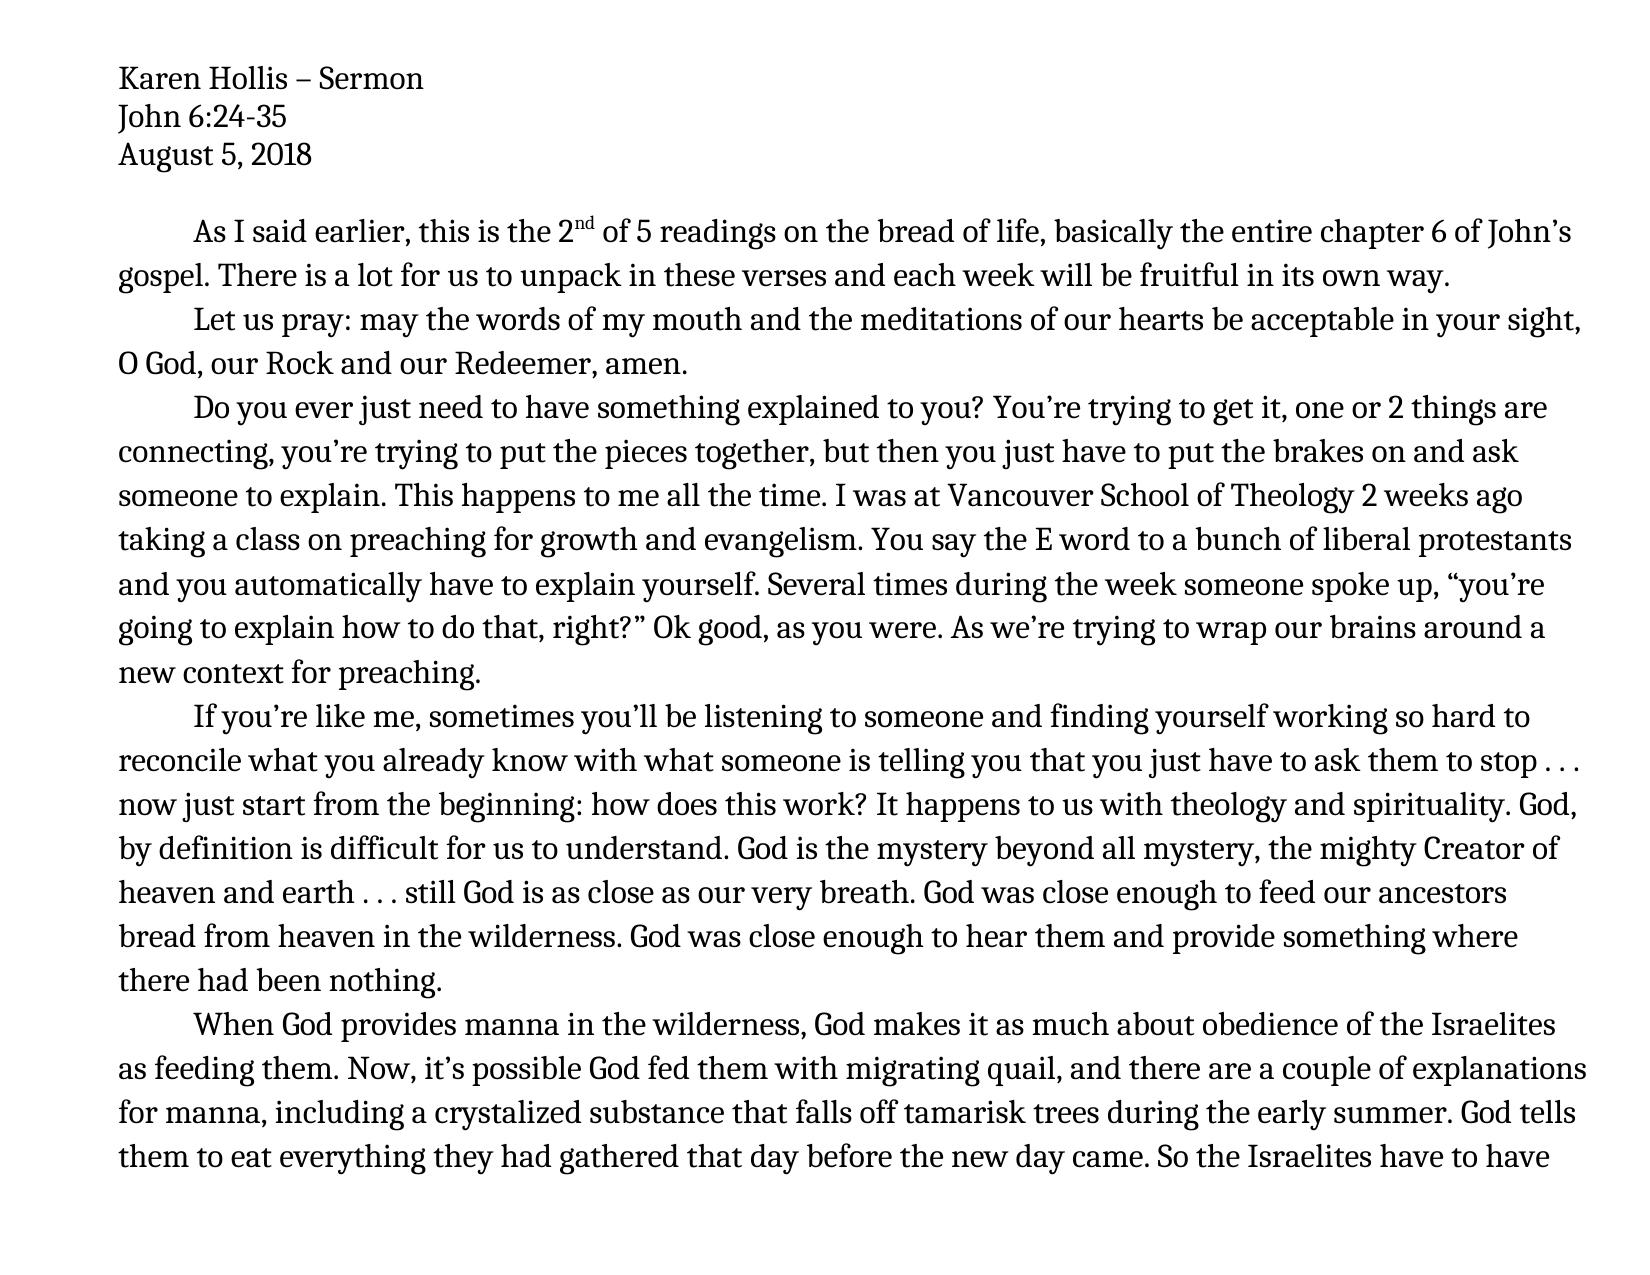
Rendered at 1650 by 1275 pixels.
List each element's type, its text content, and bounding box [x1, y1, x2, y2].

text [118, 1006, 1591, 1176]
text August 5, 2018 [118, 136, 1591, 174]
text If you’re like me, sometimes you’ll be listening to someone and finding yourself working so hard to reconcile what you already know with what someone is telling you that you just have to ask them to stop . . . now just start from the beginning: how does this work? It happens to us with theology and spirituality. God, by definition is difficult for us to understand. God is the mystery beyond all mystery, the mighty Creator of heaven and earth . . . still God is as close as our very breath. God was close enough to feed our ancestors bread from heaven in the wilderness. God was close enough to hear them and provide something where there had been nothing. [118, 697, 1591, 1000]
text Karen Hollis – Sermon [118, 59, 1591, 97]
text As I said earlier, this is the 2nd of 5 readings on the bread of life, basically the entire chapter 6 of John’s gospel. There is a lot for us to unpack in these verses and each week will be fruitful in its own way. [118, 212, 1591, 295]
text John 6:24-35 [118, 97, 1591, 136]
text Do you ever just need to have something explained to you? You’re trying to get it, one or 2 things are connecting, you’re trying to put the pieces together, but then you just have to put the brakes on and ask someone to explain. This happens to me all the time. I was at Vancouver School of Theology 2 weeks ago taking a class on preaching for growth and evangelism. You say the E word to a bunch of liberal protestants and you automatically have to explain yourself. Several times during the week someone spoke up, “you’re going to explain how to do that, right?” Ok good, as you were. As we’re trying to wrap our brains around a new context for preaching. [118, 389, 1591, 691]
text Let us pray: may the words of my mouth and the meditations of our hearts be acceptable in your sight, O God, our Rock and our Redeemer, amen. [118, 301, 1591, 383]
